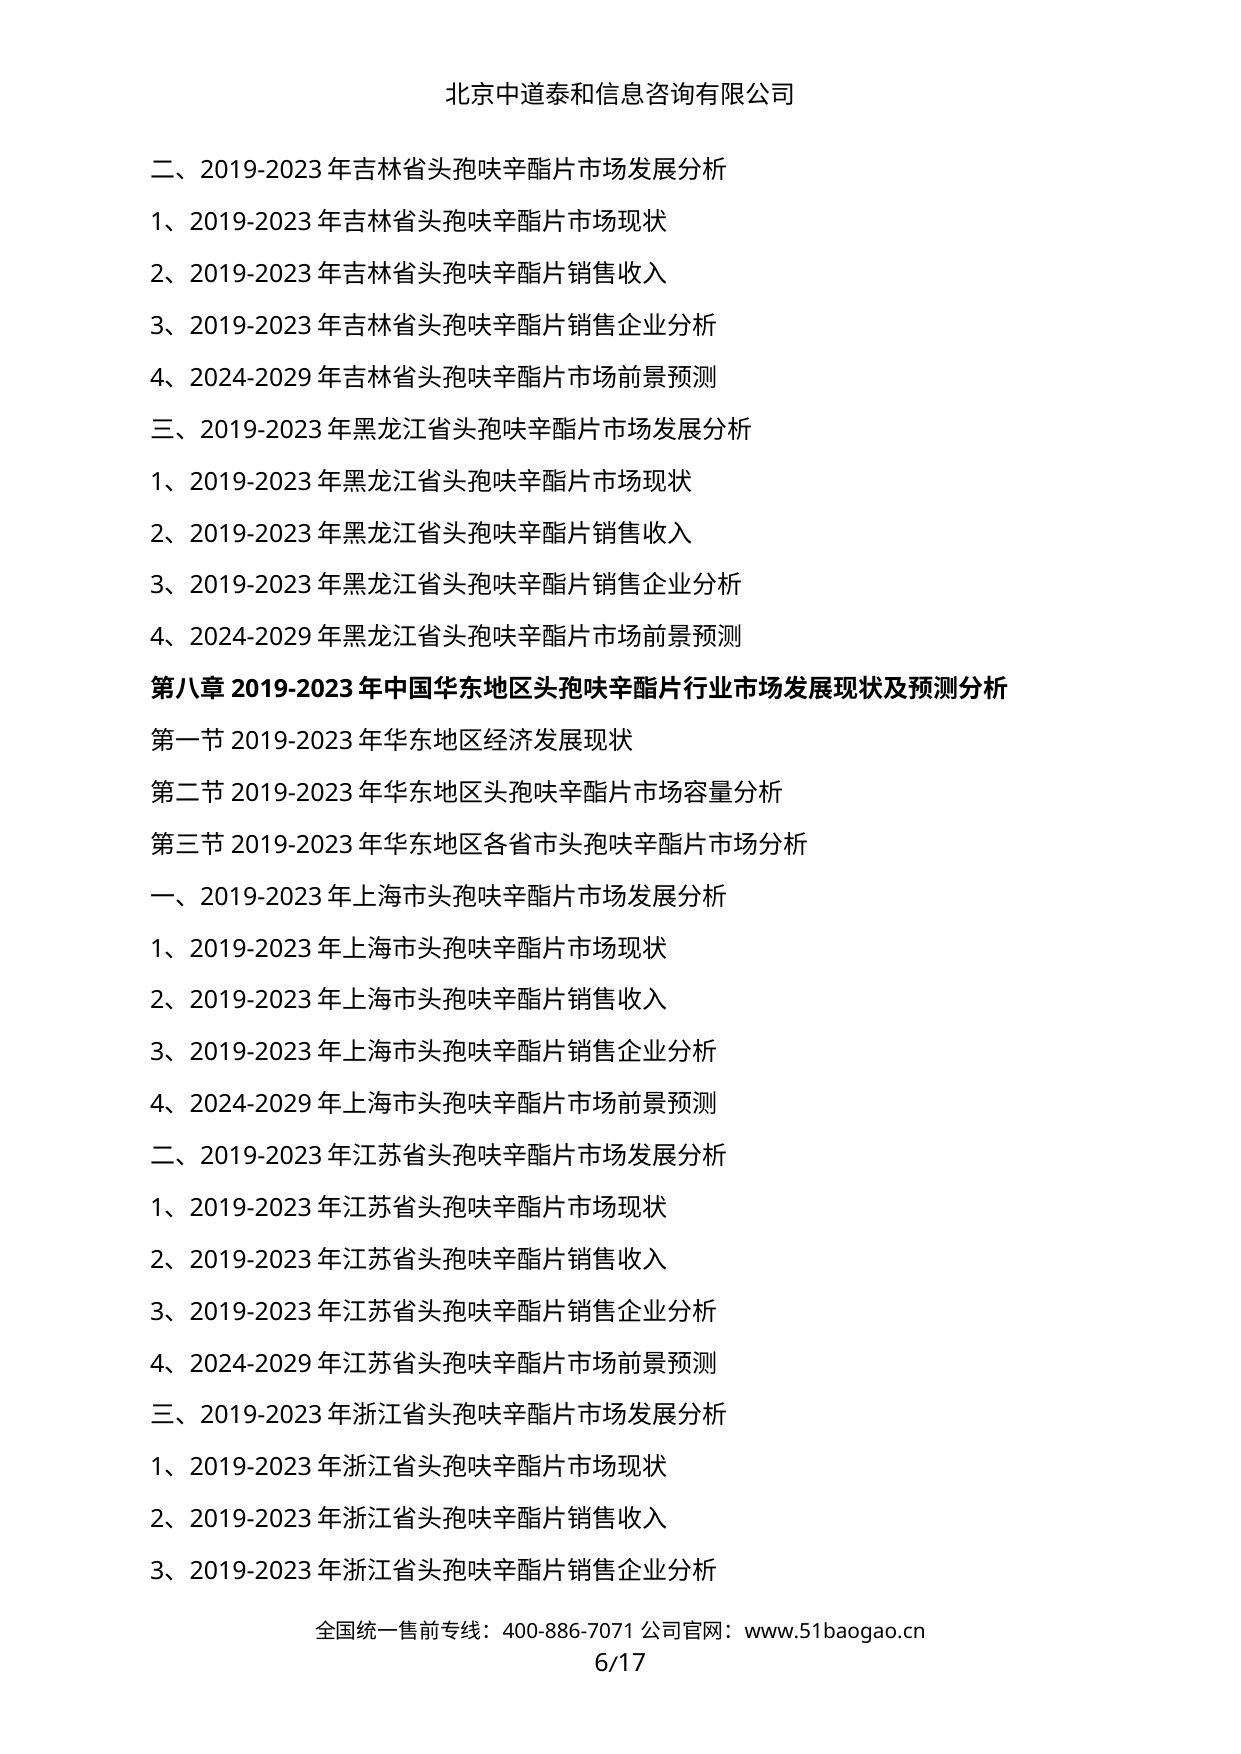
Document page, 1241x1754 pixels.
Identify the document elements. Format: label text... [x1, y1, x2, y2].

text 1、2019-2023年江苏省头孢呋辛酯片市场现状 [150, 1187, 1090, 1224]
text 1、2019-2023年吉林省头孢呋辛酯片市场现状 [150, 202, 1090, 238]
text 3、2019-2023年吉林省头孢呋辛酯片销售企业分析 [150, 306, 1090, 342]
text 3、2019-2023年江苏省头孢呋辛酯片销售企业分析 [150, 1291, 1090, 1327]
text 2、2019-2023年浙江省头孢呋辛酯片销售收入 [150, 1499, 1090, 1535]
text 1、2019-2023年黑龙江省头孢呋辛酯片市场现状 [150, 461, 1090, 497]
text 三、2019-2023年黑龙江省头孢呋辛酯片市场发展分析 [150, 409, 1090, 446]
text 2、2019-2023年吉林省头孢呋辛酯片销售收入 [150, 254, 1090, 290]
text 4、2024-2029年黑龙江省头孢呋辛酯片市场前景预测 [150, 617, 1090, 653]
text 4、2024-2029年上海市头孢呋辛酯片市场前景预测 [150, 1084, 1090, 1120]
text 1、2019-2023年上海市头孢呋辛酯片市场现状 [150, 928, 1090, 964]
text 一、2019-2023年上海市头孢呋辛酯片市场发展分析 [150, 876, 1090, 912]
text 第一节 2019-2023年华东地区经济发展现状 [150, 721, 1090, 757]
text 3、2019-2023年浙江省头孢呋辛酯片销售企业分析 [150, 1551, 1090, 1587]
text 第八章 2019-2023年中国华东地区头孢呋辛酯片行业市场发展现状及预测分析 [150, 669, 1090, 705]
text 4、2024-2029年吉林省头孢呋辛酯片市场前景预测 [150, 357, 1090, 394]
text 2、2019-2023年江苏省头孢呋辛酯片销售收入 [150, 1239, 1090, 1276]
text 3、2019-2023年上海市头孢呋辛酯片销售企业分析 [150, 1032, 1090, 1068]
text 二、2019-2023年江苏省头孢呋辛酯片市场发展分析 [150, 1136, 1090, 1172]
text 第三节 2019-2023年华东地区各省市头孢呋辛酯片市场分析 [150, 824, 1090, 861]
text 2、2019-2023年黑龙江省头孢呋辛酯片销售收入 [150, 513, 1090, 549]
text 1、2019-2023年浙江省头孢呋辛酯片市场现状 [150, 1447, 1090, 1483]
text 第二节 2019-2023年华东地区头孢呋辛酯片市场容量分析 [150, 772, 1090, 809]
text 三、2019-2023年浙江省头孢呋辛酯片市场发展分析 [150, 1395, 1090, 1431]
text 3、2019-2023年黑龙江省头孢呋辛酯片销售企业分析 [150, 565, 1090, 601]
text 4、2024-2029年江苏省头孢呋辛酯片市场前景预测 [150, 1343, 1090, 1379]
text 二、2019-2023年吉林省头孢呋辛酯片市场发展分析 [150, 150, 1090, 186]
text 2、2019-2023年上海市头孢呋辛酯片销售收入 [150, 980, 1090, 1016]
